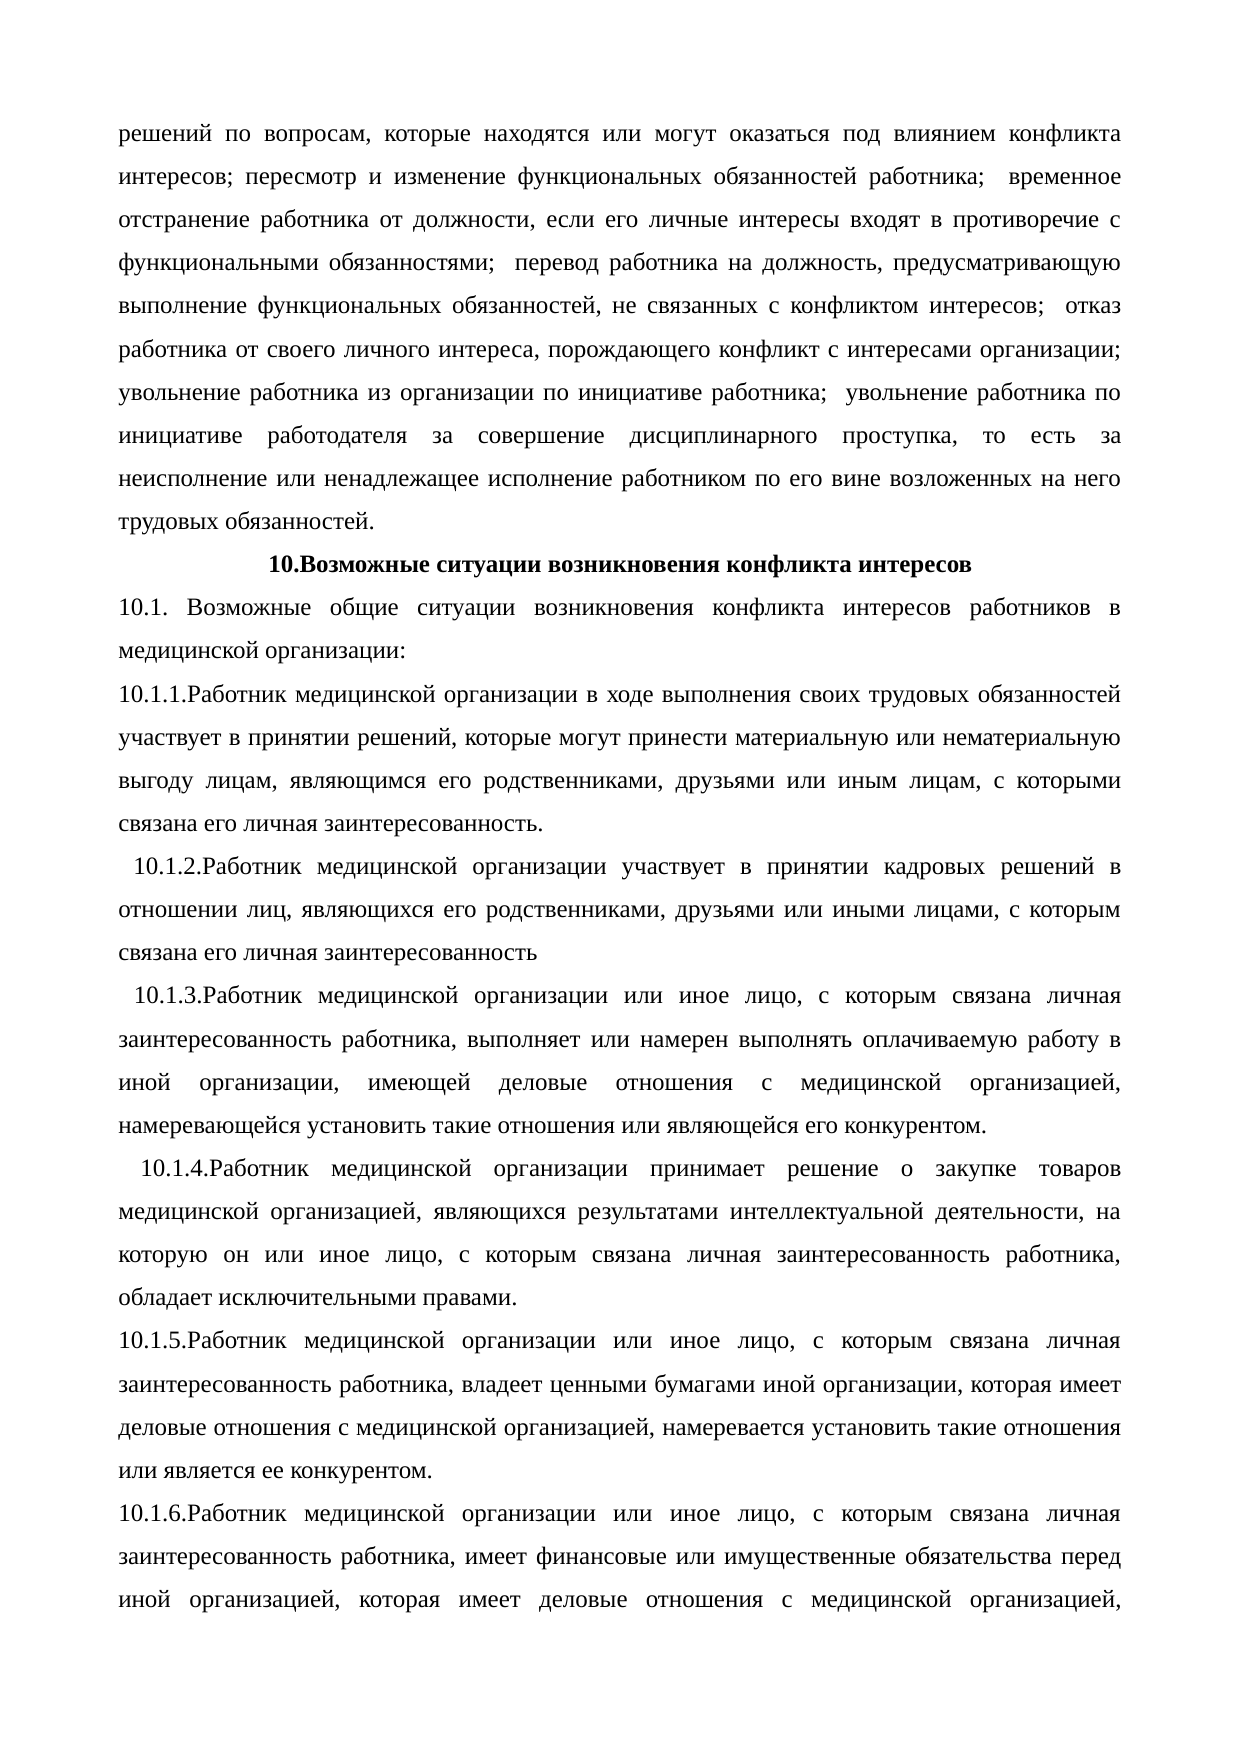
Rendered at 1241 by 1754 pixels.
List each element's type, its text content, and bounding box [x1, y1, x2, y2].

text 10.Возможные ситуации возникновения конфликта интересов [118, 549, 1122, 578]
text 10.1.2.Работник медицинской организации участвует в принятии кадровых решений в отношении лиц, являющихся его родственниками, друзьями или иными лицами, с которым связана его личная заинтересованность [118, 851, 1122, 966]
text 10.1.4.Работник медицинской организации принимает решение о закупке товаров медицинской организацией, являющихся результатами интеллектуальной деятельности, на которую он или иное лицо, с которым связана личная заинтересованность работника, обладает исключительными правами. [118, 1153, 1122, 1311]
text 10.1.3.Работник медицинской организации или иное лицо, с которым связана личная заинтересованность работника, выполняет или намерен выполнять оплачиваемую работу в иной организации, имеющей деловые отношения с медицинской организацией, намеревающейся установить такие отношения или являющейся его конкурентом. [118, 981, 1122, 1139]
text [118, 118, 1122, 535]
text 10.1.1.Работник медицинской организации в ходе выполнения своих трудовых обязанностей участвует в принятии решений, которые могут принести материальную или нематериальную выгоду лицам, являющимся его родственниками, друзьями или иным лицам, с которыми связана его личная заинтересованность. [118, 679, 1122, 837]
text 10.1. Возможные общие ситуации возникновения конфликта интересов работников в медицинской организации: [118, 592, 1122, 664]
text 10.1.5.Работник медицинской организации или иное лицо, с которым связана личная заинтересованность работника, владеет ценными бумагами иной организации, которая имеет деловые отношения с медицинской организацией, намеревается установить такие отношения или является ее конкурентом. [118, 1326, 1122, 1484]
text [118, 1498, 1122, 1613]
